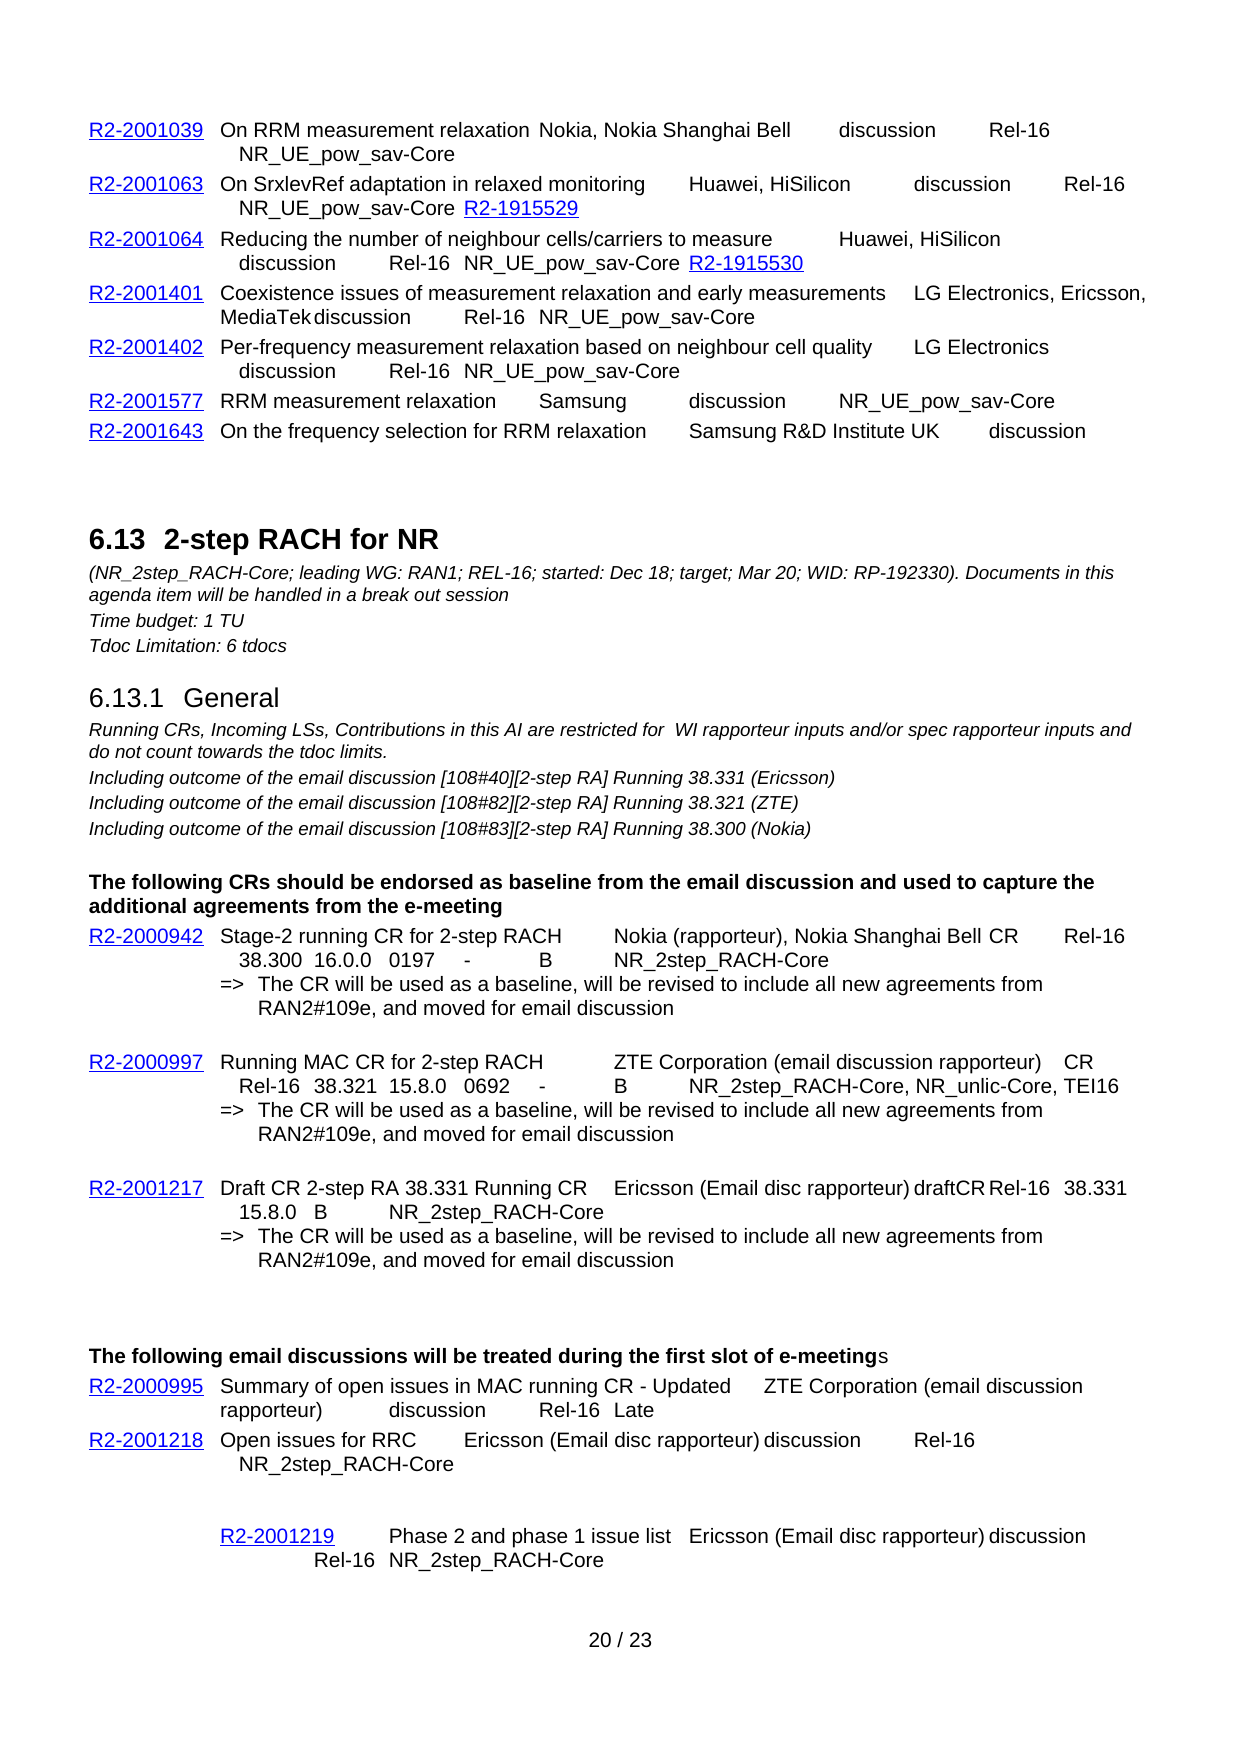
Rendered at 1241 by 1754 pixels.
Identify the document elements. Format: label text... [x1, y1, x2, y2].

text Including outcome of the email discussion [108#40][2-step RA] Running 38.331 (Ericsson) [89, 766, 1152, 788]
text Running CRs, Incoming LSs, Contributions in this AI are restricted for WI rapporteur inputs and/or spec rapporteur inputs and do not count towards the tdoc limits. [89, 719, 1152, 762]
subtitle 6.13.1 General [89, 682, 1152, 713]
title R2-2001577 RRM measurement relaxation Samsung discussion NR_UE_pow_sav-Core [89, 389, 1152, 413]
title R2-2001401 Coexistence issues of measurement relaxation and early measurements LG Electronics, Ericsson, MediaTek discussion Rel-16 NR_UE_pow_sav-Core [89, 281, 1152, 328]
text Including outcome of the email discussion [108#83][2-step RA] Running 38.300 (Nokia) [89, 818, 1152, 839]
title R2-2001218 Open issues for RRC Ericsson (Email disc rapporteur) discussion Rel-16 NR_2step_RACH-Core [89, 1428, 1152, 1476]
text => The CR will be used as a baseline, will be revised to include all new agreements from RAN2#109e, and moved for email discussion [220, 1224, 1152, 1272]
title R2-2001643 On the frequency selection for RRM relaxation Samsung R&D Institute UK discussion [89, 419, 1152, 443]
text The following email discussions will be treated during the first slot of e-meetings [89, 1344, 1152, 1368]
text The following CRs should be endorsed as baseline from the email discussion and used to capture the additional agreements from the e-meeting [89, 870, 1152, 918]
text (NR_2step_RACH-Core; leading WG: RAN1; REL-16; started: Dec 18; target; Mar 20; WID: RP-192330). Documents in this agenda item will be handled in a break out session [89, 562, 1152, 605]
subtitle 6.13 2-step RACH for NR [89, 522, 1152, 556]
text R2-2001219 Phase 2 and phase 1 issue list Ericsson (Email disc rapporteur) discussion Rel-16 NR_2step_RACH-Core [220, 1524, 1152, 1572]
text => The CR will be used as a baseline, will be revised to include all new agreements from RAN2#109e, and moved for email discussion [220, 1098, 1152, 1146]
text Time budget: 1 TU [89, 609, 1152, 631]
text Tdoc Limitation: 6 tdocs [89, 635, 1152, 657]
text Including outcome of the email discussion [108#82][2-step RA] Running 38.321 (ZTE) [89, 792, 1152, 814]
title R2-2001402 Per-frequency measurement relaxation based on neighbour cell quality LG Electronics discussion Rel-16 NR_UE_pow_sav-Core [89, 335, 1152, 383]
title R2-2000997 Running MAC CR for 2-step RACH ZTE Corporation (email discussion rapporteur) CR Rel-16 38.321 15.8.0 0692 - B NR_2step_RACH-Core, NR_unlic-Core, TEI16 [89, 1050, 1152, 1098]
title R2-2001063 On SrxlevRef adaptation in relaxed monitoring Huawei, HiSilicon discussion Rel-16 NR_UE_pow_sav-Core R2-1915529 [89, 172, 1152, 220]
title R2-2001217 Draft CR 2-step RA 38.331 Running CR Ericsson (Email disc rapporteur) draftCR Rel-16 38.331 15.8.0 B NR_2step_RACH-Core [89, 1176, 1152, 1224]
text => The CR will be used as a baseline, will be revised to include all new agreements from RAN2#109e, and moved for email discussion [220, 972, 1152, 1020]
title R2-2000942 Stage-2 running CR for 2-step RACH Nokia (rapporteur), Nokia Shanghai Bell CR Rel-16 38.300 16.0.0 0197 - B NR_2step_RACH-Core [89, 924, 1152, 972]
title R2-2001039 On RRM measurement relaxation Nokia, Nokia Shanghai Bell discussion Rel-16 NR_UE_pow_sav-Core [89, 118, 1152, 166]
title R2-2000995 Summary of open issues in MAC running CR - Updated ZTE Corporation (email discussion rapporteur) discussion Rel-16 Late [89, 1374, 1152, 1422]
title R2-2001064 Reducing the number of neighbour cells/carriers to measure Huawei, HiSilicon discussion Rel-16 NR_UE_pow_sav-Core R2-1915530 [89, 226, 1152, 274]
